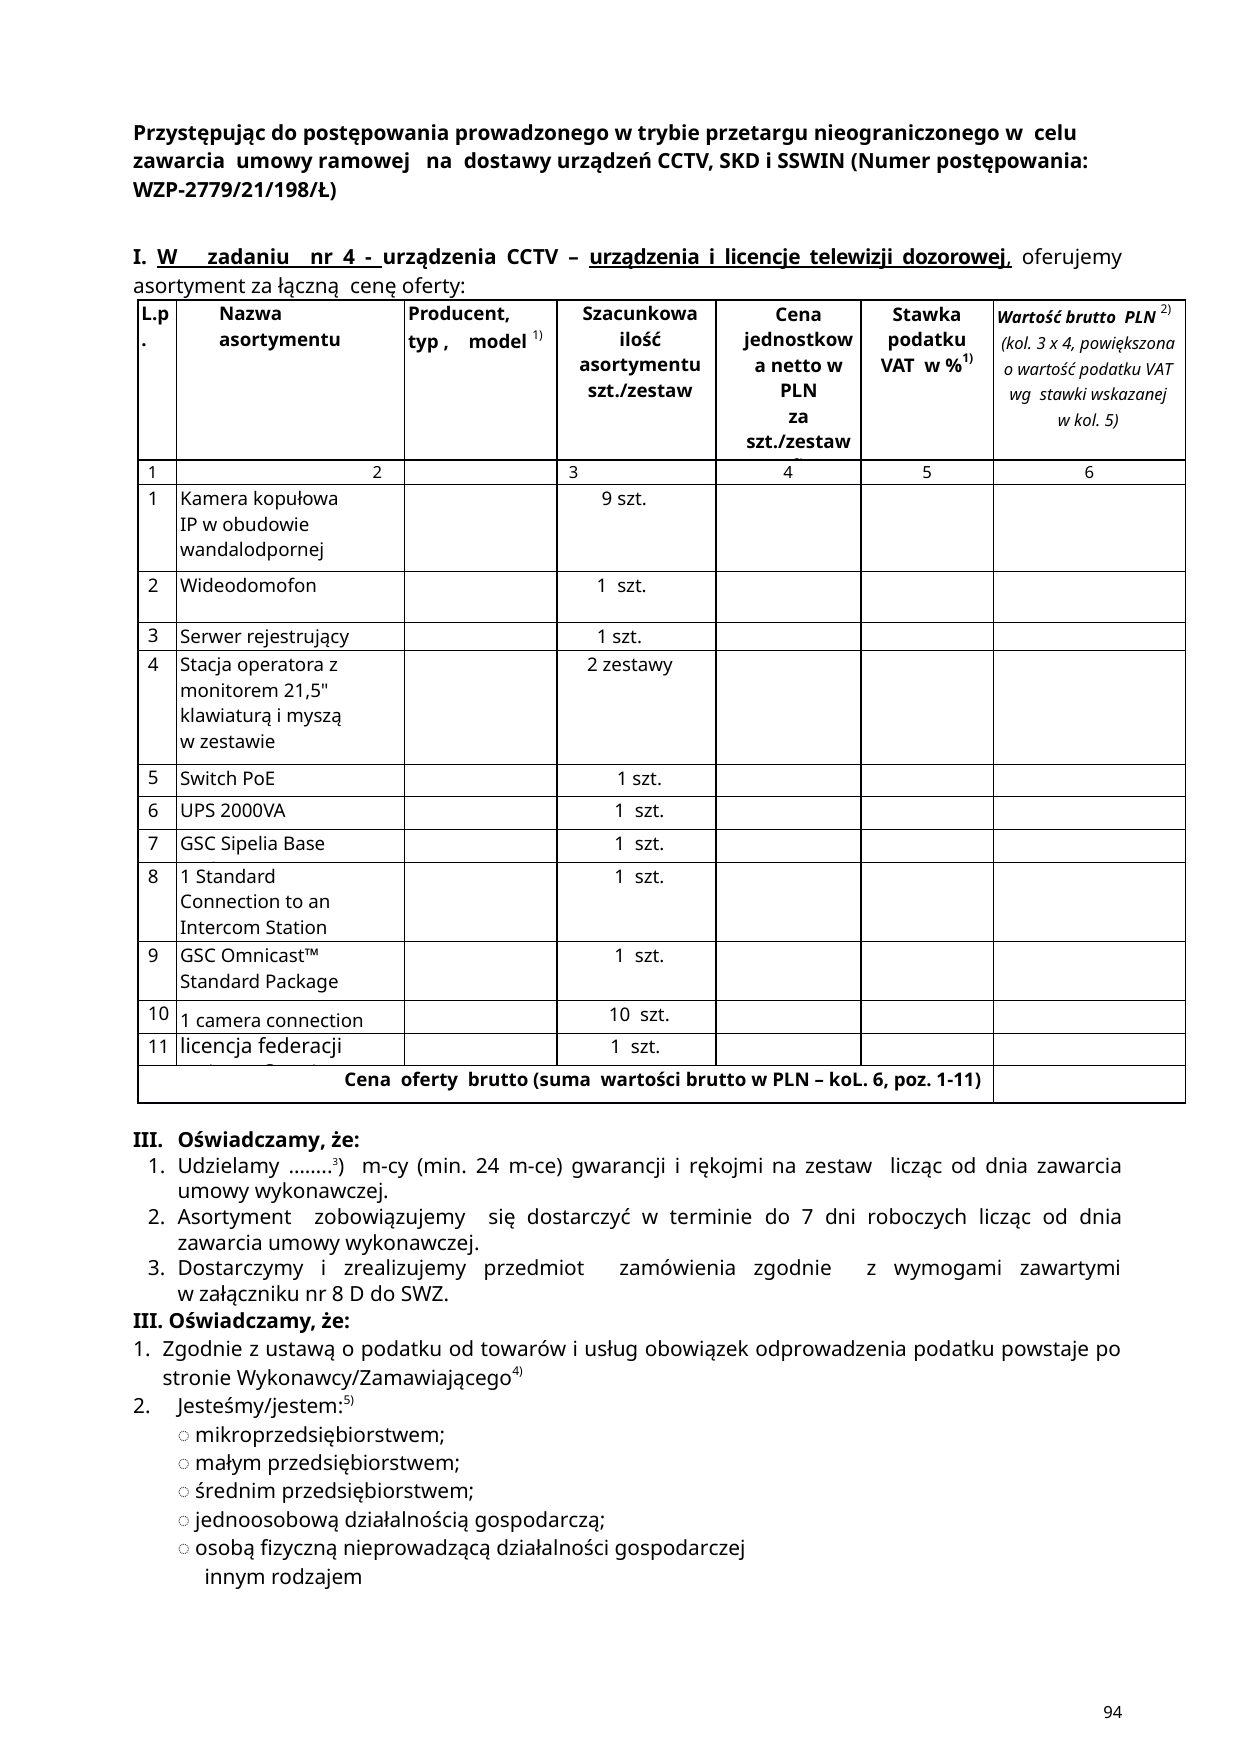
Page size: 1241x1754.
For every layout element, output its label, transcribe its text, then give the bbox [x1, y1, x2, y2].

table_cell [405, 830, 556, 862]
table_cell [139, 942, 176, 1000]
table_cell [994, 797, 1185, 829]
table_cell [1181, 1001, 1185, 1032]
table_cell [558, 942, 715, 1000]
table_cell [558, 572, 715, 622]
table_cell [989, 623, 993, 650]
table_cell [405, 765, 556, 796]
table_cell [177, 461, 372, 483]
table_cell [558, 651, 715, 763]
text Przystępując do postępowania prowadzonego w trybie przetargu nieograniczonego w celu zawarcia umowy ramowej na dostawy urządzeń CCTV, SKD i SSWIN (Numer postępowania: WZP-2779/21/198/Ł) [133, 118, 1122, 203]
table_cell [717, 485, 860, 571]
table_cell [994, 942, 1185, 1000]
text 󠄀 małym przedsiębiorstwem; [177, 1448, 1122, 1477]
list Dostarczymy i zrealizujemy przedmiot zamówienia zgodnie z wymogami zawartymi w załączniku nr 8 D do SWZ. [148, 1255, 1122, 1306]
text 󠄀 mikroprzedsiębiorstwem; [177, 1420, 1122, 1448]
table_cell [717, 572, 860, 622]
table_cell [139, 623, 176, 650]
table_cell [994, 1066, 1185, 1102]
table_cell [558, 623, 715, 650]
text I. W zadaniu nr 4 - urządzenia CCTV – urządzenia i licencje telewizji dozorowej, oferujemy asortyment za łączną cenę oferty: [133, 242, 1122, 299]
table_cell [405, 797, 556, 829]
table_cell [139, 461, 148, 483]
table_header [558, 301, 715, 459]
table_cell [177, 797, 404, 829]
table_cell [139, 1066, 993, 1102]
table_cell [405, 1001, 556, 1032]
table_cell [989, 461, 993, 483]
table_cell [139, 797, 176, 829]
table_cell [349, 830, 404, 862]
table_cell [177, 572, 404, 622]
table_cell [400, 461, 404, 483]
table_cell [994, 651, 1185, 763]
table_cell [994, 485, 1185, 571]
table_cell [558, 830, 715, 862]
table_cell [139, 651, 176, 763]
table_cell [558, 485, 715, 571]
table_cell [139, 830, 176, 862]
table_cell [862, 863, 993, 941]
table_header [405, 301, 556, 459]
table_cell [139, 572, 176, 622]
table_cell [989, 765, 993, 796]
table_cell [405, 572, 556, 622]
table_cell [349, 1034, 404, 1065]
list Asortyment zobowiązujemy się dostarczyć w terminie do 7 dni roboczych licząc od dnia zawarcia umowy wykonawczej. [148, 1204, 1122, 1255]
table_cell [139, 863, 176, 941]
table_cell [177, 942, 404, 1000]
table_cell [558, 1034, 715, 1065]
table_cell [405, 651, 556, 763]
list Zgodnie z ustawą o podatku od towarów i usług obowiązek odprowadzenia podatku powstaje po stronie Wykonawcy/Zamawiającego4) [133, 1334, 1122, 1391]
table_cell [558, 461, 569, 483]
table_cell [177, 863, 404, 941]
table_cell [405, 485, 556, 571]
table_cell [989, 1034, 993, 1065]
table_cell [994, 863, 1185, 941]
text 󠄀 osobą fizyczną nieprowadzącą działalności gospodarczej [177, 1533, 1122, 1562]
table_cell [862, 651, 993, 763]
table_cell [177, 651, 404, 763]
text III. Oświadczamy, że: [133, 1306, 1122, 1334]
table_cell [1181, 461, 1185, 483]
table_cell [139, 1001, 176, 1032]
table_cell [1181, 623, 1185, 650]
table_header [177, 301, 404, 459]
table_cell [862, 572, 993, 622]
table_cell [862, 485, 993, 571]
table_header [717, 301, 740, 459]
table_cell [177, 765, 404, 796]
list Oświadczamy, że: [133, 1127, 1122, 1153]
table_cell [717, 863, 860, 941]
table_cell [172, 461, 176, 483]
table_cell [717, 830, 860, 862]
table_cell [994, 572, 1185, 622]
list Udzielamy ……..3) m-cy (min. 24 m-ce) gwarancji i rękojmi na zestaw licząc od dnia zawarcia umowy wykonawczej. [148, 1153, 1122, 1204]
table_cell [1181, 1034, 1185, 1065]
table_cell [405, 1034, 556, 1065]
text 󠄀 jednoosobową działalnością gospodarczą; [177, 1505, 1122, 1533]
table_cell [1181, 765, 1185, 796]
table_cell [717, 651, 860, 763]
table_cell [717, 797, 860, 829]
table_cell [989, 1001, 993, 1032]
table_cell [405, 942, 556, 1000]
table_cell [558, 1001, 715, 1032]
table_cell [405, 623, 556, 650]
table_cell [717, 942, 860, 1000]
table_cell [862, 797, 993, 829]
text 󠄀 średnim przedsiębiorstwem; [177, 1477, 1122, 1505]
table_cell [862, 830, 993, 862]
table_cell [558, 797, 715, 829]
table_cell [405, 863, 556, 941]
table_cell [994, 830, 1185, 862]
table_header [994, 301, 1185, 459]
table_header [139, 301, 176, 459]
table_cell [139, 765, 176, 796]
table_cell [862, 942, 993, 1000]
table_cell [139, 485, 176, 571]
text 󠄀 󠄀 󠄀 󠄀innym rodzajem [177, 1562, 1122, 1590]
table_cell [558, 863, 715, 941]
list Jesteśmy/jestem:5) [133, 1391, 1122, 1420]
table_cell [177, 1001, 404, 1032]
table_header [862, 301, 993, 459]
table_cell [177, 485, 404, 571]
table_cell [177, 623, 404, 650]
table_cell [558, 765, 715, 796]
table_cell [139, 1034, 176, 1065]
